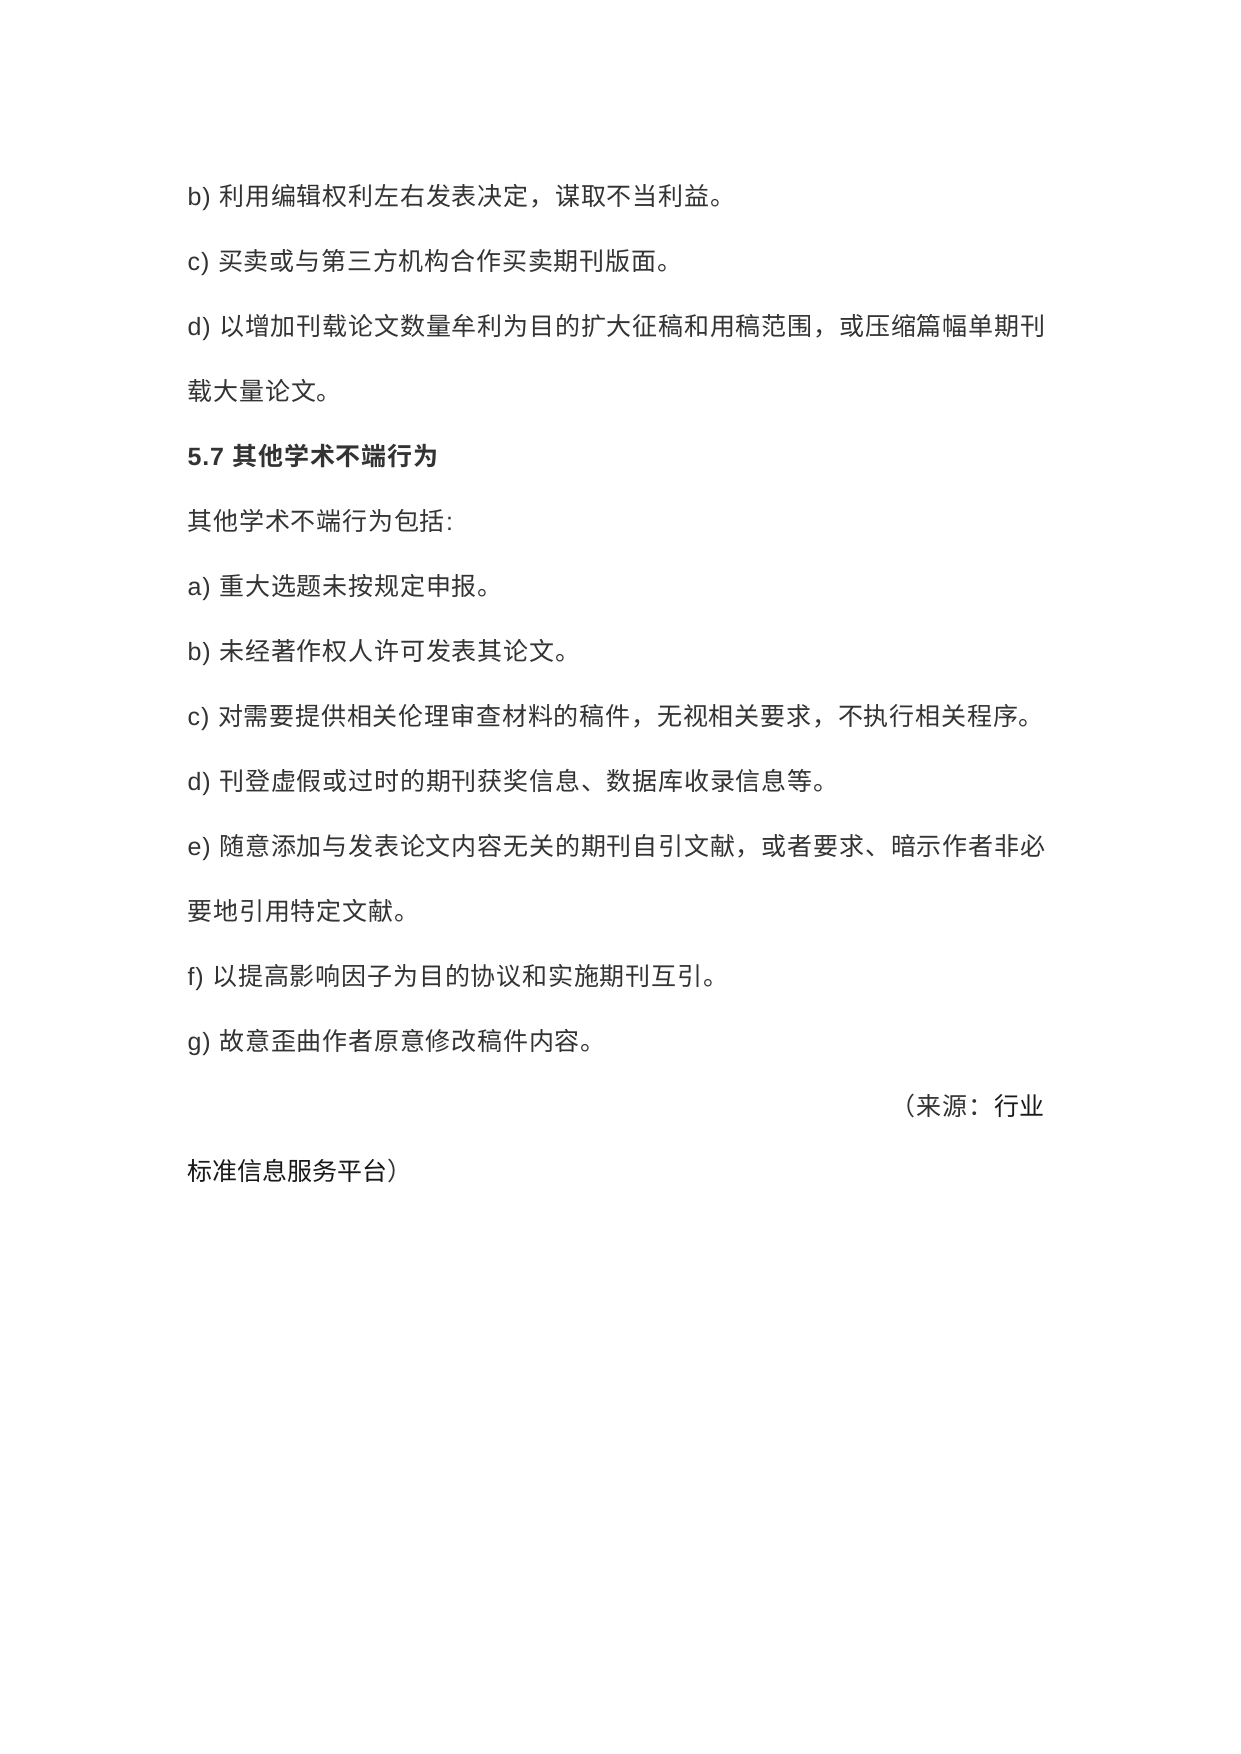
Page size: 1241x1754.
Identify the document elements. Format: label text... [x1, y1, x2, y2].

text g) 故意歪曲作者原意修改稿件内容。 [187, 1007, 1053, 1072]
text f) 以提高影响因子为目的协议和实施期刊互引。 [187, 942, 1053, 1007]
text d) 以增加刊载论文数量牟利为目的扩大征稿和用稿范围，或压缩篇幅单期刊载大量论文。 [187, 292, 1053, 422]
text 其他学术不端行为包括: [187, 487, 1053, 552]
text b) 未经著作权人许可发表其论文。 [187, 617, 1053, 682]
text d) 刊登虚假或过时的期刊获奖信息、数据库收录信息等。 [187, 747, 1053, 812]
text e) 随意添加与发表论文内容无关的期刊自引文献，或者要求、暗示作者非必要地引用特定文献。 [187, 812, 1053, 942]
text a) 重大选题未按规定申报。 [187, 552, 1053, 617]
text c) 对需要提供相关伦理审查材料的稿件，无视相关要求，不执行相关程序。 [187, 682, 1053, 747]
text 5.7 其他学术不端行为 [187, 422, 1053, 487]
text c) 买卖或与第三方机构合作买卖期刊版面。 [187, 227, 1053, 292]
text b) 利用编辑权利左右发表决定，谋取不当利益。 [187, 162, 1053, 227]
text （来源：行业标准信息服务平台） [187, 1072, 1053, 1202]
